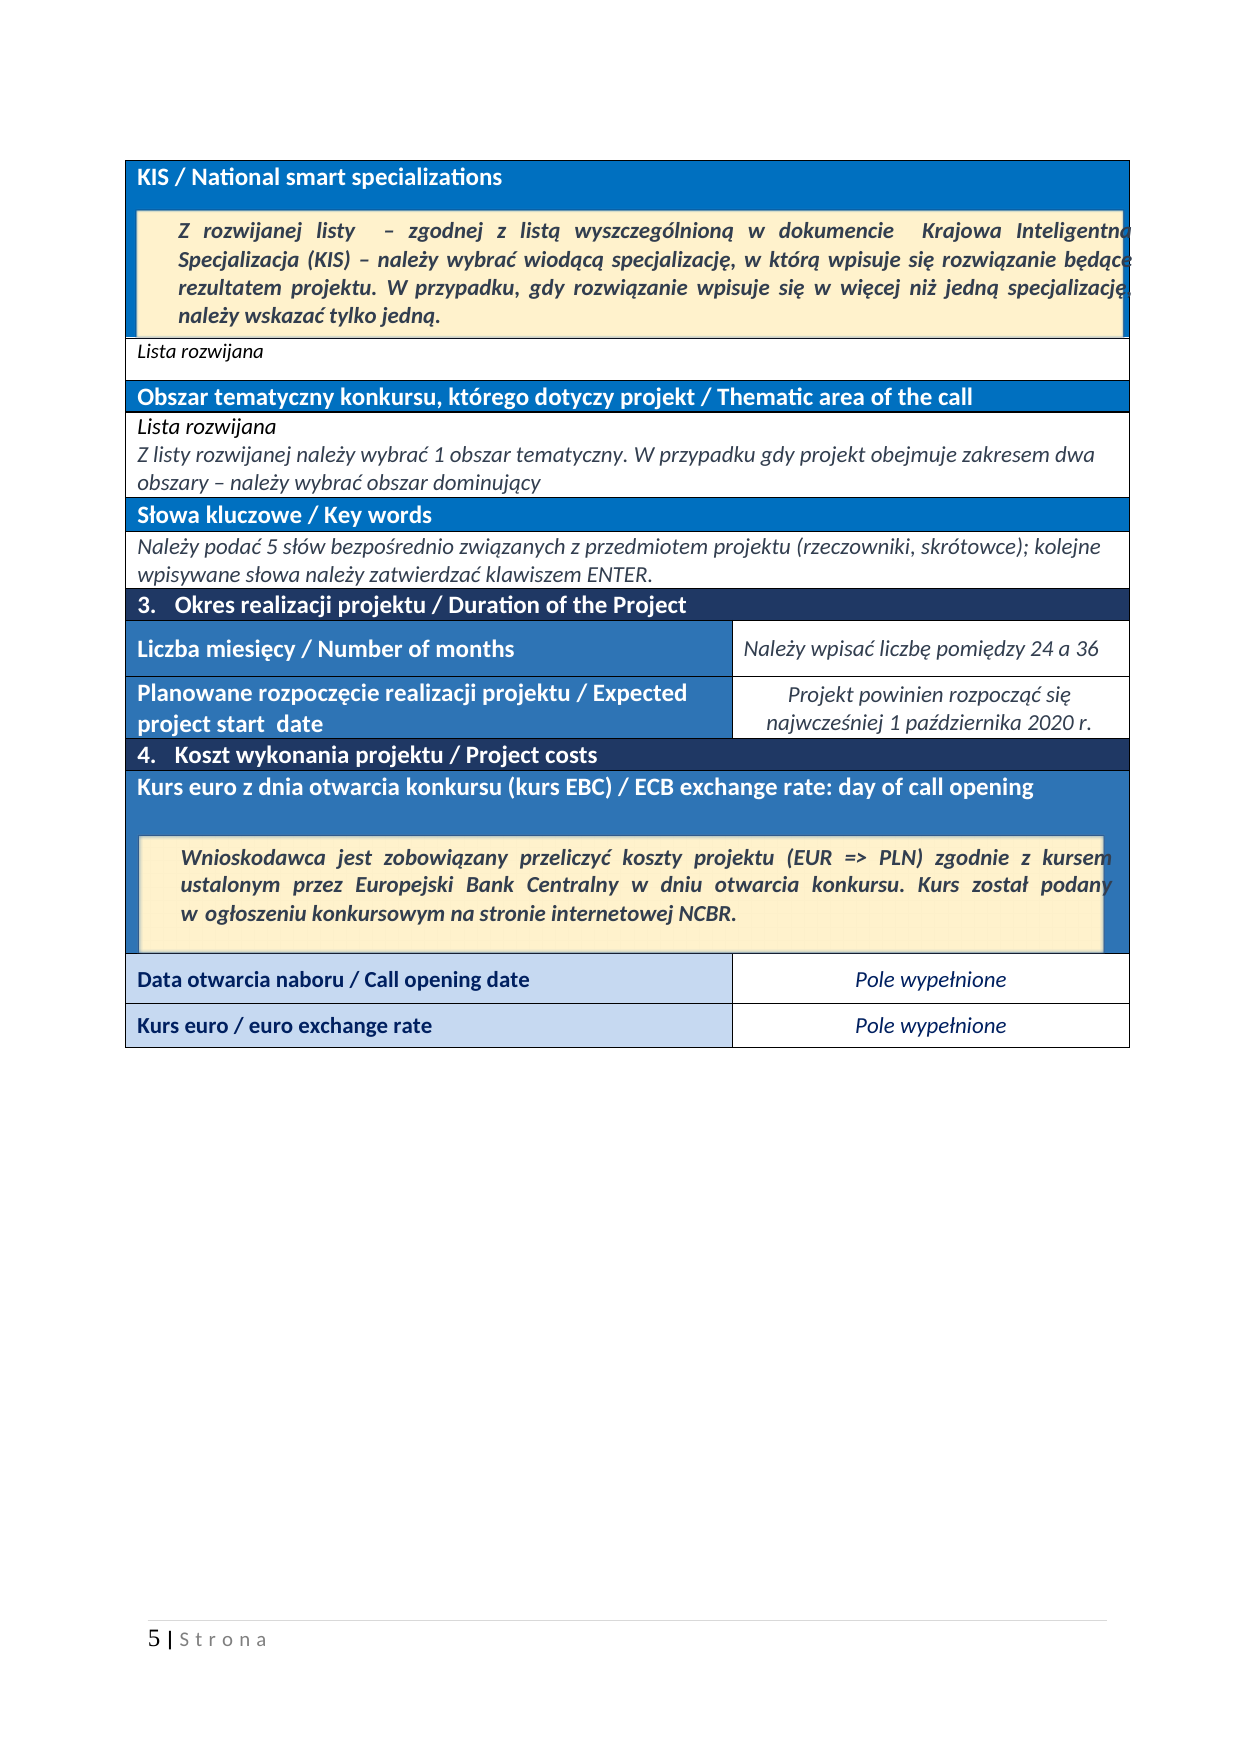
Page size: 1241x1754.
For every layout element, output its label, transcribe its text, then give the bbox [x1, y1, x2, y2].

table_cell Słowa kluczowe / Key words [126, 498, 1129, 531]
table_cell Lista rozwijana Z listy rozwijanej należy wybrać 1 obszar tematyczny. W przypadku gdy projekt obejmuje zakresem dwa obszary – należy wybrać obszar dominujący [126, 413, 1129, 497]
table_cell Kurs euro / euro exchange rate [126, 1004, 732, 1047]
table_cell Należy wpisać liczbę pomiędzy 24 a 36 [733, 621, 1129, 676]
table_cell Okres realizacji projektu / Duration of the Project [126, 589, 1129, 620]
table_cell Pole wypełnione [733, 954, 1129, 1003]
table_cell Kurs euro z dnia otwarcia konkursu (kurs EBC) / ECB exchange rate: day of call opening [126, 771, 1129, 953]
table_cell KIS / National smart specializations [126, 161, 1129, 337]
table_cell Projekt powinien rozpocząć się najwcześniej 1 października 2020 r. [733, 677, 1129, 738]
table_cell Liczba miesięcy / Number of months [126, 621, 732, 676]
table_cell Obszar tematyczny konkursu, którego dotyczy projekt / Thematic area of the call [126, 381, 1129, 411]
table_cell Koszt wykonania projektu / Project costs [126, 739, 1129, 770]
table_cell Lista rozwijana [126, 339, 1129, 380]
table_cell Planowane rozpoczęcie realizacji projektu / Expected project start date [126, 677, 732, 738]
table_cell Pole wypełnione [733, 1004, 1129, 1047]
table_cell Data otwarcia naboru / Call opening date [126, 954, 732, 1003]
table_cell Należy podać 5 słów bezpośrednio związanych z przedmiotem projektu (rzeczowniki, skrótowce); kolejne wpisywane słowa należy zatwierdzać klawiszem ENTER. [126, 532, 1129, 588]
